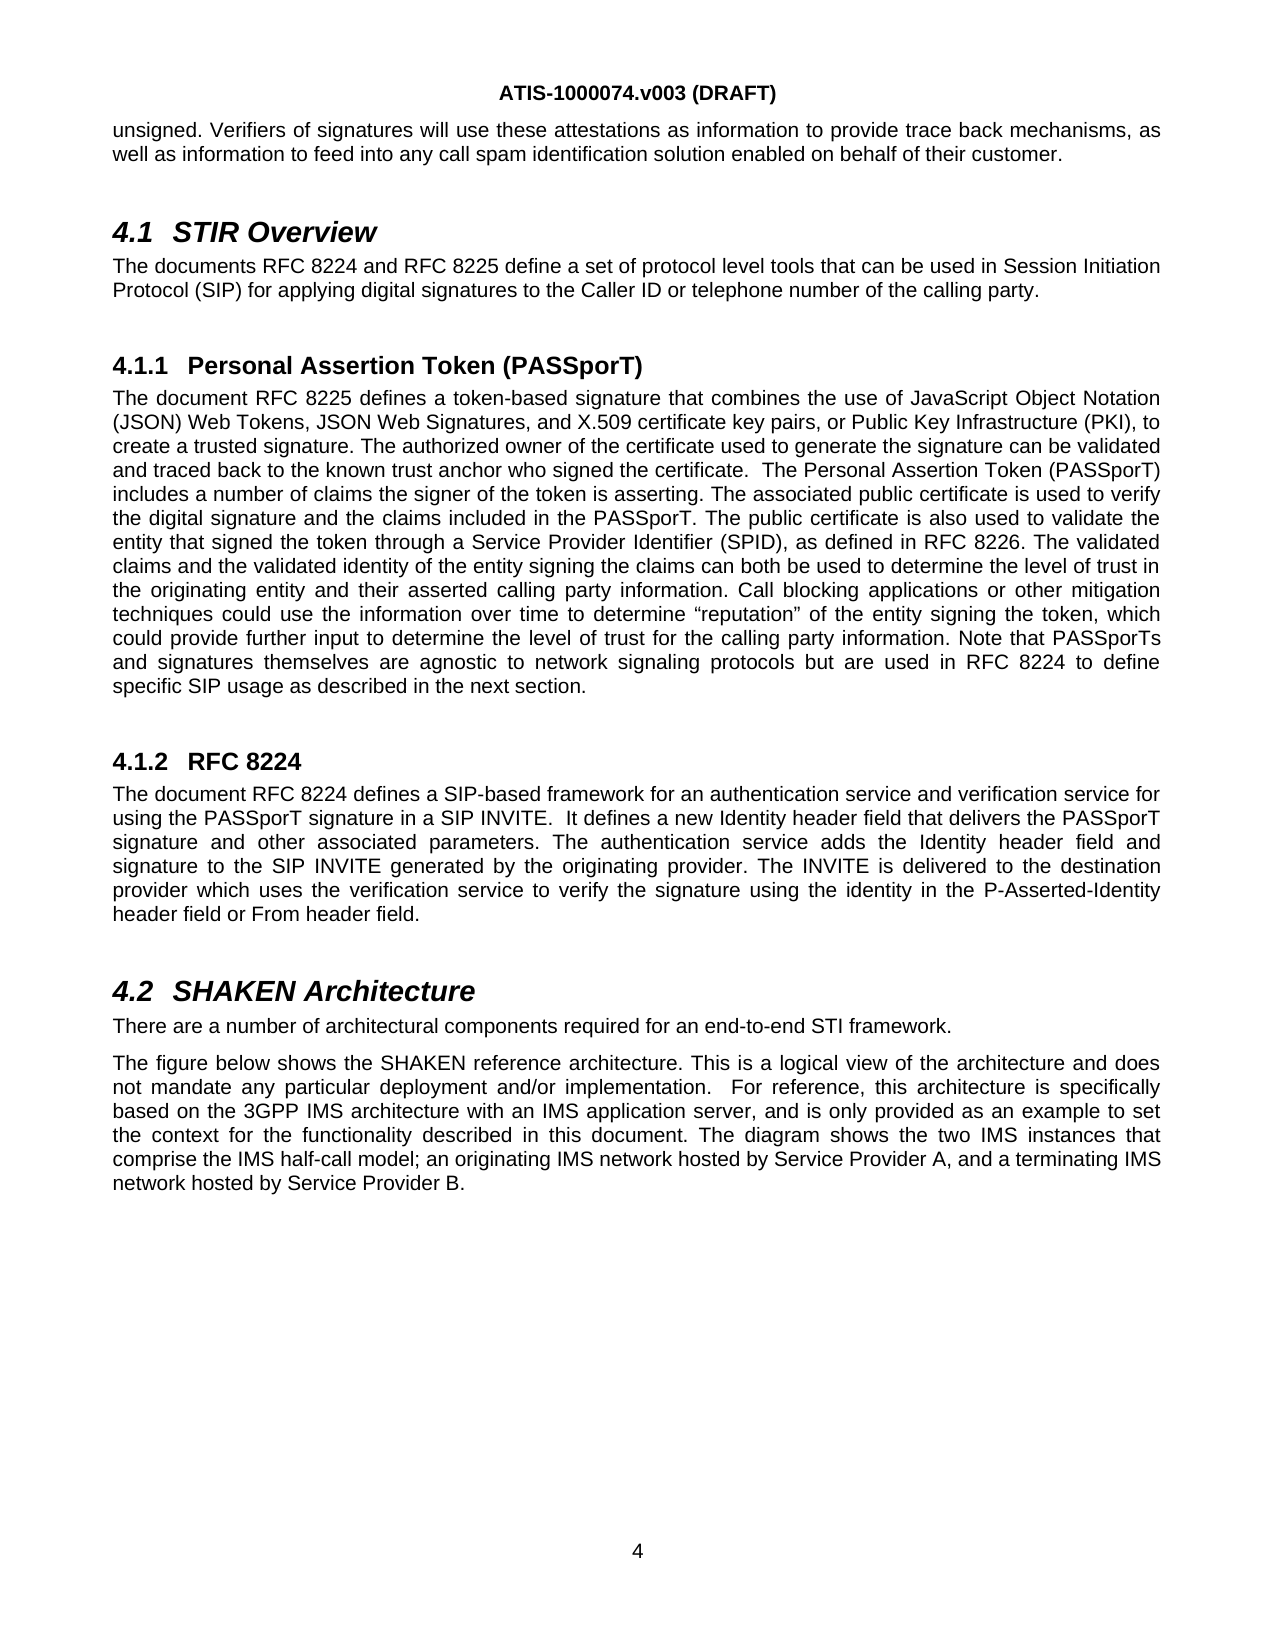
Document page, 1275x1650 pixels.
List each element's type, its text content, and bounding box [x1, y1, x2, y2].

subtitle STIR Overview [112, 214, 1162, 248]
text The figure below shows the SHAKEN reference architecture. This is a logical view of the architecture and does not mandate any particular deployment and/or implementation. For reference, this architecture is specifically based on the 3GPP IMS architecture with an IMS application server, and is only provided as an example to set the context for the functionality described in this document. The diagram shows the two IMS instances that comprise the IMS half-call model; an originating IMS network hosted by Service Provider A, and a terminating IMS network hosted by Service Provider B. [112, 1051, 1162, 1194]
text The document RFC 8224 defines a SIP-based framework for an authentication service and verification service for using the PASSporT signature in a SIP INVITE. It defines a new Identity header field that delivers the PASSporT signature and other associated parameters. The authentication service adds the Identity header field and signature to the SIP INVITE generated by the originating provider. The INVITE is delivered to the destination provider which uses the verification service to verify the signature using the identity in the P-Asserted-Identity header field or From header field. [112, 782, 1162, 925]
text There are a number of architectural components required for an end-to-end STI framework. [112, 1014, 1162, 1038]
text The documents RFC 8224 and RFC 8225 define a set of protocol level tools that can be used in Session Initiation Protocol (SIP) for applying digital signatures to the Caller ID or telephone number of the calling party. [112, 254, 1162, 302]
subtitle RFC 8224 [112, 747, 1162, 775]
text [112, 118, 1162, 166]
text The document RFC 8225 defines a token-based signature that combines the use of JavaScript Object Notation (JSON) Web Tokens, JSON Web Signatures, and X.509 certificate key pairs, or Public Key Infrastructure (PKI), to create a trusted signature. The authorized owner of the certificate used to generate the signature can be validated and traced back to the known trust anchor who signed the certificate. The Personal Assertion Token (PASSporT) includes a number of claims the signer of the token is asserting. The associated public certificate is used to verify the digital signature and the claims included in the PASSporT. The public certificate is also used to validate the entity that signed the token through a Service Provider Identifier (SPID), as defined in RFC 8226. The validated claims and the validated identity of the entity signing the claims can both be used to determine the level of trust in the originating entity and their asserted calling party information. Call blocking applications or other mitigation techniques could use the information over time to determine “reputation” of the entity signing the token, which could provide further input to determine the level of trust for the calling party information. Note that PASSporTs and signatures themselves are agnostic to network signaling protocols but are used in RFC 8224 to define specific SIP usage as described in the next section. [112, 386, 1162, 698]
subtitle Personal Assertion Token (PASSporT) [112, 351, 1162, 380]
subtitle SHAKEN Architecture [112, 974, 1162, 1008]
